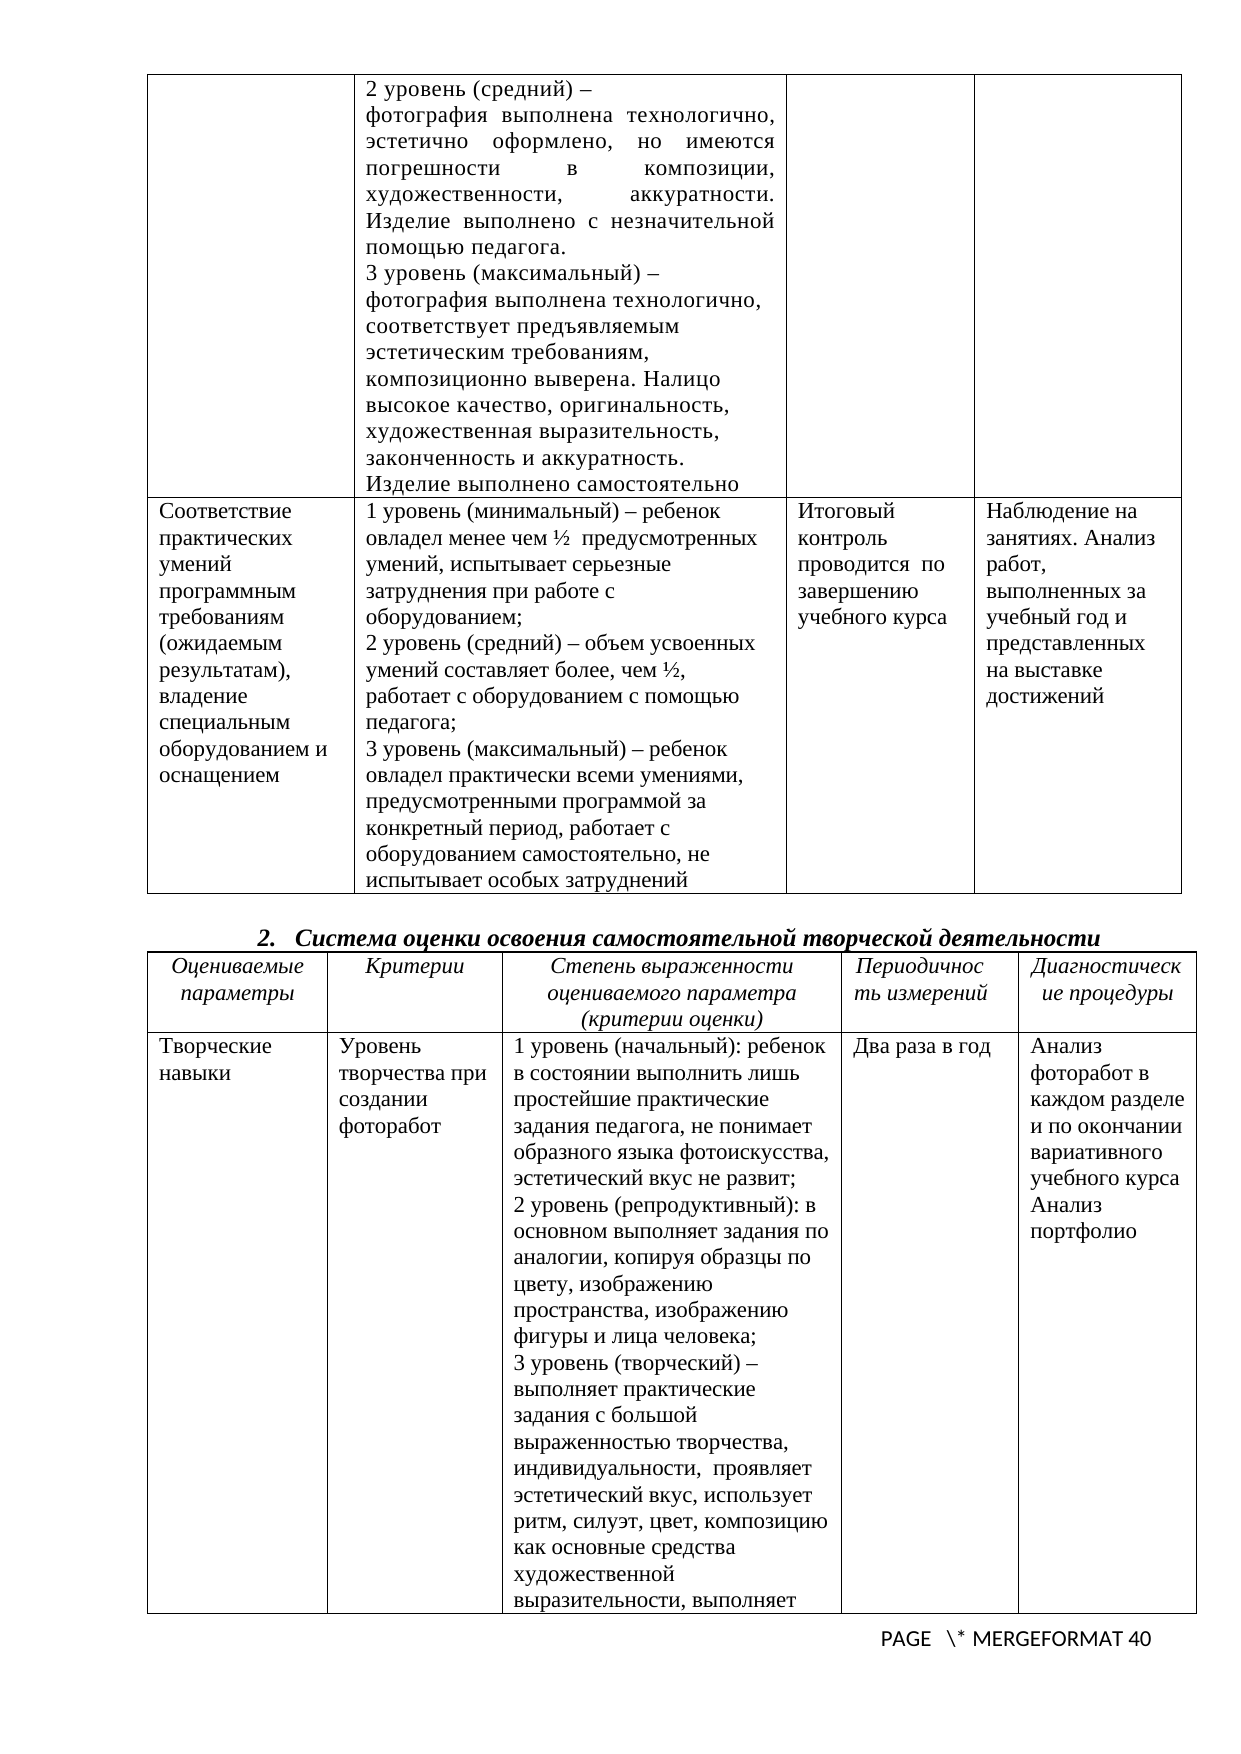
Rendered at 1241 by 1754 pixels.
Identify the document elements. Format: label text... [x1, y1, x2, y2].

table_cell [1019, 1033, 1196, 1612]
table_cell Соответствие практических умений программным требованиям (ожидаемым результатам), владение специальным оборудованием и оснащением [148, 498, 354, 893]
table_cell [787, 75, 974, 497]
table_cell 1 уровень (минимальный) – ребенок овладел менее чем ½ предусмотренных умений, испытывает серьезные затруднения при работе с оборудованием; 2 уровень (средний) – объем усвоенных умений составляет более, чем ½, работает с оборудованием с помощью педагога; 3 уровень (максимальный) – ребенок овладел практически всеми умениями, предусмотренными программой за конкретный период, работает с оборудованием самостоятельно, не испытывает особых затруднений [355, 498, 786, 893]
table_cell Творческие навыки [148, 1033, 327, 1612]
table_header Критерии [328, 953, 502, 1032]
table_cell Наблюдение на занятиях. Анализ работ, выполненных за учебный год и представленных на выставке достижений [975, 498, 1181, 893]
table_cell Два раза в год [842, 1033, 1018, 1612]
table_header Периодичность измерений [842, 953, 1018, 1032]
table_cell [975, 75, 1181, 497]
table_header Степень выраженности оцениваемого параметра (критерии оценки) [503, 953, 841, 1032]
table_header Диагностические процедуры [1019, 953, 1196, 1032]
table_cell Итоговый контроль проводится по завершению учебного курса [787, 498, 974, 893]
list Система оценки освоения самостоятельной творческой деятельности [207, 923, 1152, 951]
table_header Оцениваемые параметры [148, 953, 327, 1032]
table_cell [355, 75, 786, 497]
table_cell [328, 1033, 502, 1612]
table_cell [148, 75, 354, 497]
